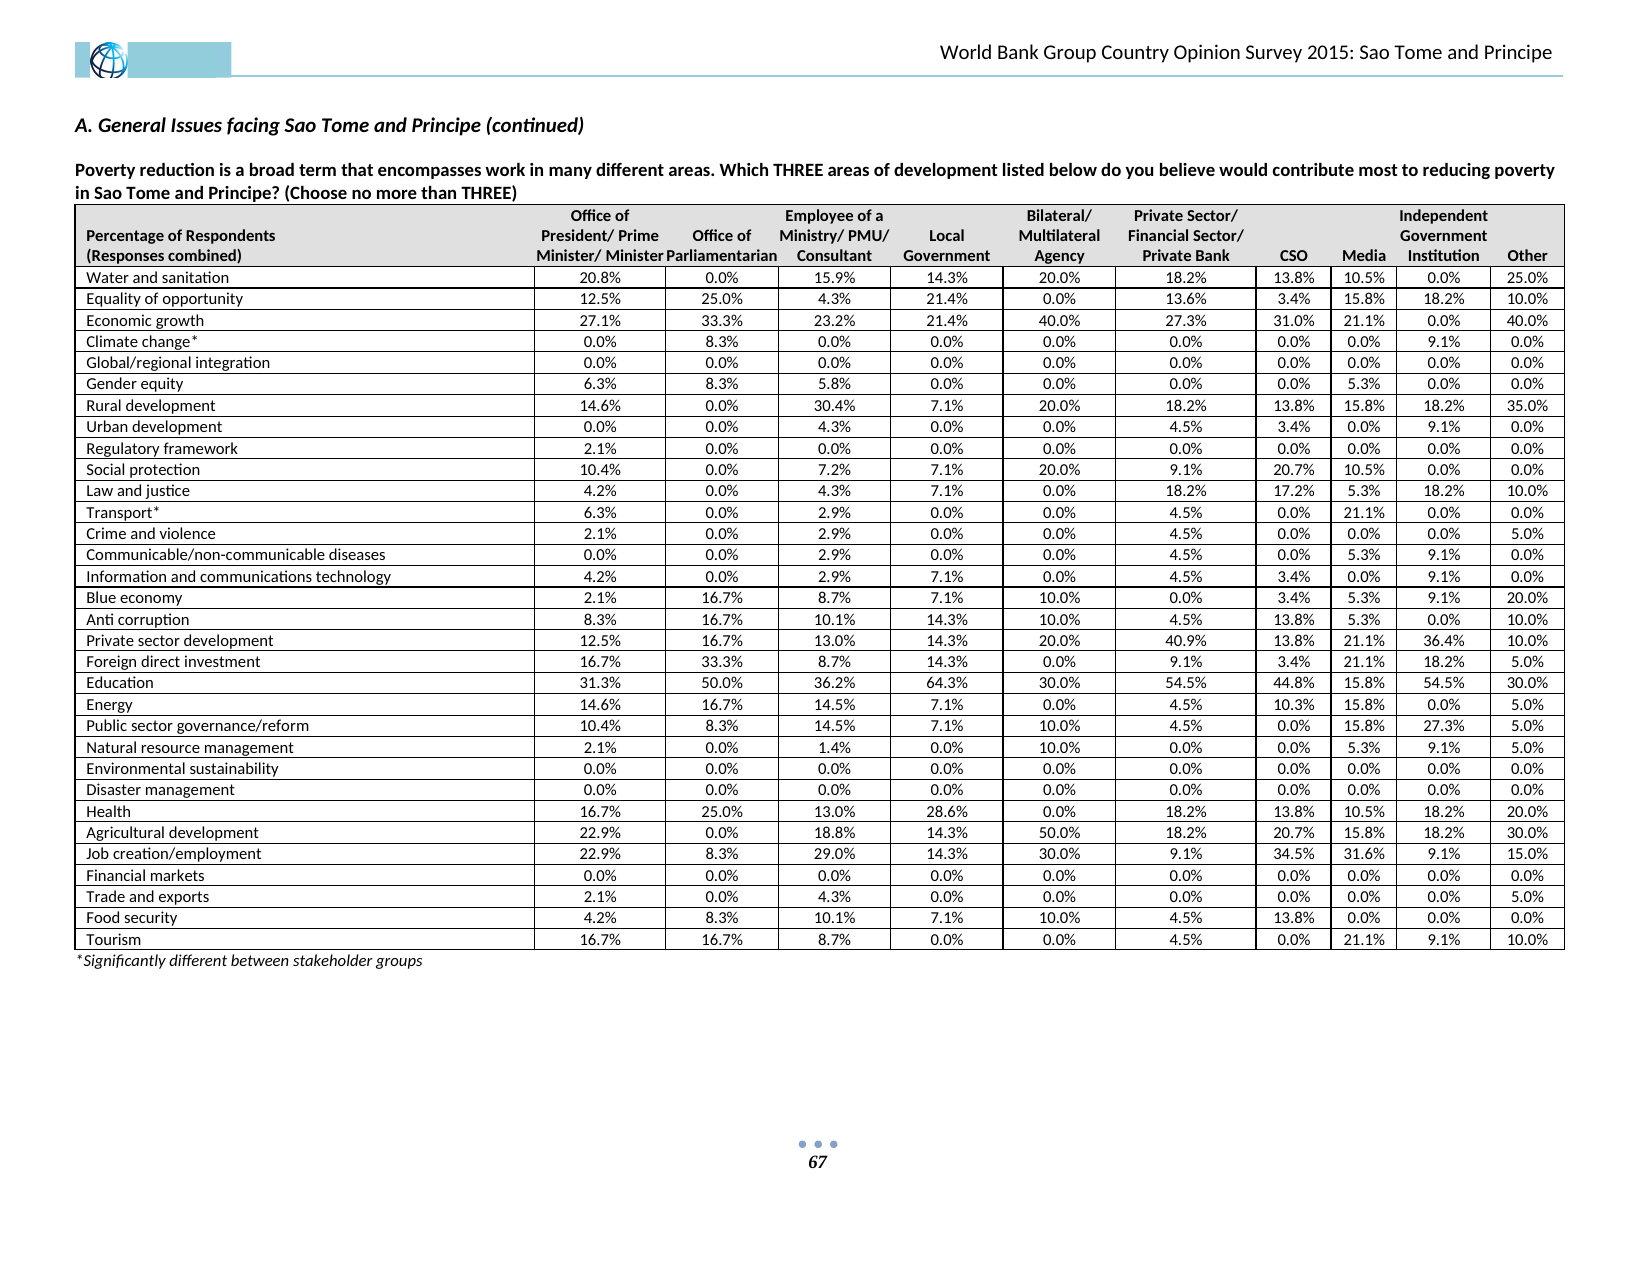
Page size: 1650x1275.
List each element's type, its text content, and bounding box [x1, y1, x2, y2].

table_cell 20.0% [1004, 267, 1115, 287]
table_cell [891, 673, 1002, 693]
table_cell 10.1% [779, 609, 890, 629]
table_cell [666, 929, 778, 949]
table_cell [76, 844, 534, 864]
table_cell 0.0% [666, 395, 778, 416]
table_cell 8.3% [666, 331, 778, 351]
table_header Bilateral/ Multilateral Agency [1003, 205, 1116, 266]
table_cell 15.9% [779, 267, 890, 287]
table_cell 40.0% [1491, 310, 1564, 330]
table_cell 10.5% [1332, 459, 1396, 479]
table_cell 0.0% [1116, 588, 1255, 608]
table_cell 4.3% [779, 481, 890, 501]
table_cell Communicable/non-communicable diseases [76, 545, 534, 565]
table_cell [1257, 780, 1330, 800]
table_cell 17.2% [1257, 481, 1330, 501]
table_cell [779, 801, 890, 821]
table_cell 0.0% [666, 545, 778, 565]
table_cell 7.1% [891, 588, 1002, 608]
table_cell 5.3% [1332, 545, 1396, 565]
table_cell 0.0% [1332, 331, 1396, 351]
table_cell 0.0% [666, 417, 778, 437]
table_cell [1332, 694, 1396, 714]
table_header Private Sector/ Financial Sector/ Private Bank [1116, 205, 1256, 266]
table_cell 0.0% [779, 438, 890, 458]
table_cell 0.0% [1004, 331, 1115, 351]
table_cell 5.3% [1332, 374, 1396, 394]
table_cell 0.0% [1004, 566, 1115, 586]
table_cell Information and communications technology [76, 566, 534, 586]
table_cell 18.2% [1116, 395, 1255, 416]
table_cell 30.4% [779, 395, 890, 416]
table_cell Economic growth [76, 310, 534, 330]
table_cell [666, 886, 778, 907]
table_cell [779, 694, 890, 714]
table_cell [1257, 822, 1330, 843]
text A. General Issues facing Sao Tome and Principe (continued) [75, 112, 1561, 138]
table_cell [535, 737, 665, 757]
table_cell 0.0% [891, 545, 1002, 565]
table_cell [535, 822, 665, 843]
table_cell 0.0% [1491, 374, 1564, 394]
table_cell 4.3% [779, 417, 890, 437]
table_cell 4.5% [1116, 566, 1255, 586]
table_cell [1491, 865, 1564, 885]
table_cell 13.8% [1257, 267, 1330, 287]
table_cell 0.0% [666, 481, 778, 501]
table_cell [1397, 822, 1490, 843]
table_cell 18.2% [1397, 289, 1490, 309]
table_header Percentage of Respondents (Responses combined) [76, 205, 534, 266]
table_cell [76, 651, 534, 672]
table_cell 18.2% [1116, 267, 1255, 287]
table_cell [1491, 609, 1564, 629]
table_cell 6.3% [535, 374, 665, 394]
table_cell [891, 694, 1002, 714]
table_cell Water and sanitation [76, 267, 534, 287]
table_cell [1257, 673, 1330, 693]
table_cell 0.0% [891, 374, 1002, 394]
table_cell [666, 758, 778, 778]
table_header Office of Parliamentarian [666, 205, 778, 266]
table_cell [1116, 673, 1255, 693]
table_cell 20.7% [1257, 459, 1330, 479]
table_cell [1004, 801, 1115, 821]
table_cell 0.0% [779, 352, 890, 373]
table_cell 10.5% [1332, 267, 1396, 287]
table_cell 0.0% [1491, 438, 1564, 458]
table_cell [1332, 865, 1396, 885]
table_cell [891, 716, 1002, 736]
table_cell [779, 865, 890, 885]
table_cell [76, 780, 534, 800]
table_cell 4.5% [1116, 523, 1255, 544]
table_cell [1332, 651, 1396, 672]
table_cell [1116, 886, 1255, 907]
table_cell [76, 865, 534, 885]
table_cell 10.4% [535, 459, 665, 479]
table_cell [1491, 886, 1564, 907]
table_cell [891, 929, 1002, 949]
table_cell 2.9% [779, 502, 890, 522]
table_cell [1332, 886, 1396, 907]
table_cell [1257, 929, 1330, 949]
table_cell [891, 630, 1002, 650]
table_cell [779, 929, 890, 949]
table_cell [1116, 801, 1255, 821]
table_cell 0.0% [891, 352, 1002, 373]
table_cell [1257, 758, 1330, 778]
table_cell 0.0% [1257, 352, 1330, 373]
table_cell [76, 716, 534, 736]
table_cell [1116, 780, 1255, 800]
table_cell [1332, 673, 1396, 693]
table_cell 20.0% [1491, 588, 1564, 608]
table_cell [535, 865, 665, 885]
table_cell 0.0% [1257, 545, 1330, 565]
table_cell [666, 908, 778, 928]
table_cell 15.8% [1332, 289, 1396, 309]
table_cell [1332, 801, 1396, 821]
table_cell 9.1% [1397, 331, 1490, 351]
table_cell 3.4% [1257, 289, 1330, 309]
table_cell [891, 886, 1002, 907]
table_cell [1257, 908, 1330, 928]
table_header Office of President/ Prime Minister/ Minister [534, 205, 666, 266]
text Poverty reduction is a broad term that encompasses work in many different areas. Which THREE areas of development listed below do you believe would contribute most to reducing poverty in Sao Tome and Principe? (Choose no more than THREE) [75, 158, 1561, 204]
table_cell 0.0% [1257, 502, 1330, 522]
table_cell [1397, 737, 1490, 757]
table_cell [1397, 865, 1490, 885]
table_cell 4.5% [1116, 545, 1255, 565]
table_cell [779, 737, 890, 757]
table_cell 4.5% [1116, 609, 1255, 629]
table_cell 0.0% [891, 523, 1002, 544]
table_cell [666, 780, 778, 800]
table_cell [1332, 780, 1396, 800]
table_cell 13.8% [1257, 609, 1330, 629]
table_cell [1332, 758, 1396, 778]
table_cell 0.0% [666, 523, 778, 544]
table_cell 25.0% [666, 289, 778, 309]
table_cell 10.0% [1004, 609, 1115, 629]
table_cell 5.3% [1332, 588, 1396, 608]
table_header Media [1331, 205, 1397, 266]
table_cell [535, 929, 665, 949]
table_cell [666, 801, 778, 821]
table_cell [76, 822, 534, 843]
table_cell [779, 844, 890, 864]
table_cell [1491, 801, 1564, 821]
table_cell 0.0% [1397, 374, 1490, 394]
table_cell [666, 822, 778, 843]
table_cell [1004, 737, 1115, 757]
table_cell 0.0% [666, 438, 778, 458]
table_cell 5.8% [779, 374, 890, 394]
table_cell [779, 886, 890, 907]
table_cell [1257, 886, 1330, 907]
table_cell 35.0% [1491, 395, 1564, 416]
table_cell 0.0% [1004, 289, 1115, 309]
table_cell Gender equity [76, 374, 534, 394]
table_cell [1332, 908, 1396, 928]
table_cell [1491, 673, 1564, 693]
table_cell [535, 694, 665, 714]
table_cell 3.4% [1257, 588, 1330, 608]
table_cell 0.0% [1397, 502, 1490, 522]
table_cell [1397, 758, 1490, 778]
table_cell 0.0% [1332, 523, 1396, 544]
table_cell 4.2% [535, 566, 665, 586]
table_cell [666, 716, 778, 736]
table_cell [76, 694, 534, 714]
table_cell Blue economy [76, 588, 534, 608]
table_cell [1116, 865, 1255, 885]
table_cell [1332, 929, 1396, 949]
table_header Independent Government Institution [1397, 205, 1491, 266]
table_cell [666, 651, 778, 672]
table_cell 2.1% [535, 438, 665, 458]
table_cell 27.1% [535, 310, 665, 330]
table_header Other [1491, 205, 1564, 266]
table_cell 0.0% [1257, 523, 1330, 544]
table_cell Urban development [76, 417, 534, 437]
table_cell 0.0% [891, 502, 1002, 522]
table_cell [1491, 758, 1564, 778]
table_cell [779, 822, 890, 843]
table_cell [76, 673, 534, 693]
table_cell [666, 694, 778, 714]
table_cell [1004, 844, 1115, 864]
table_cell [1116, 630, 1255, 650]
picture [90, 42, 128, 78]
table_cell 3.4% [1257, 417, 1330, 437]
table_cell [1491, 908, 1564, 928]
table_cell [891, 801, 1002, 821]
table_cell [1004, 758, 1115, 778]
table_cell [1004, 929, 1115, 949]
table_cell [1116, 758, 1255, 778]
table_cell 6.3% [535, 502, 665, 522]
table_cell 12.5% [535, 289, 665, 309]
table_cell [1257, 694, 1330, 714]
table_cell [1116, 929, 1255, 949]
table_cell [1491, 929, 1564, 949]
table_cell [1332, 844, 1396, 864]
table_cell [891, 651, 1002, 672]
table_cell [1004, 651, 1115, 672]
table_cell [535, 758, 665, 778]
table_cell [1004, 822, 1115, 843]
table_cell 7.1% [891, 395, 1002, 416]
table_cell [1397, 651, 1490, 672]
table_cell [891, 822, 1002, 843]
table_cell 0.0% [1397, 438, 1490, 458]
table_cell 7.1% [891, 459, 1002, 479]
table_cell 0.0% [1004, 545, 1115, 565]
table_cell 0.0% [1004, 523, 1115, 544]
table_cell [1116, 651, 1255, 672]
table_cell Equality of opportunity [76, 289, 534, 309]
table_cell 8.3% [535, 609, 665, 629]
table_cell 0.0% [1004, 502, 1115, 522]
table_cell 0.0% [535, 417, 665, 437]
table_cell Law and justice [76, 481, 534, 501]
table_cell 18.2% [1116, 481, 1255, 501]
table_cell 15.8% [1332, 395, 1396, 416]
table_cell 0.0% [891, 417, 1002, 437]
table_cell 0.0% [666, 566, 778, 586]
table_cell 23.2% [779, 310, 890, 330]
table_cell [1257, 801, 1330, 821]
table_cell Regulatory framework [76, 438, 534, 458]
table_cell 13.6% [1116, 289, 1255, 309]
table_cell 10.0% [1491, 481, 1564, 501]
table_cell 7.1% [891, 566, 1002, 586]
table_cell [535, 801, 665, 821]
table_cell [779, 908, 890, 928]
table_cell 0.0% [1257, 331, 1330, 351]
text *Significantly different between stakeholder groups [75, 950, 1561, 971]
table_cell 0.0% [891, 438, 1002, 458]
table_cell 0.0% [1004, 481, 1115, 501]
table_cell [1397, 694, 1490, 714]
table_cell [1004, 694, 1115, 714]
table_cell 0.0% [535, 331, 665, 351]
table_cell 9.1% [1397, 417, 1490, 437]
table_cell 5.0% [1491, 523, 1564, 544]
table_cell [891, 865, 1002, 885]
table_cell 2.9% [779, 545, 890, 565]
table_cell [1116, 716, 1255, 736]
table_cell 0.0% [1491, 566, 1564, 586]
table_cell 14.3% [891, 609, 1002, 629]
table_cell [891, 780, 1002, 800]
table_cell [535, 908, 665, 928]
table_cell 21.1% [1332, 502, 1396, 522]
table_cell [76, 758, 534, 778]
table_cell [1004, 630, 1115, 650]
table_cell 27.3% [1116, 310, 1255, 330]
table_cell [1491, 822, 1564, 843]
table_cell 0.0% [1491, 545, 1564, 565]
table_cell 13.8% [1257, 395, 1330, 416]
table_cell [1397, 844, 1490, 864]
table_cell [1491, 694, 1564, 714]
table_cell 0.0% [1397, 310, 1490, 330]
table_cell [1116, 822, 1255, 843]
table_cell 0.0% [1004, 417, 1115, 437]
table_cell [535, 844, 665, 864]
table_header Employee of a Ministry/ PMU/ Consultant [778, 205, 891, 266]
table_cell 25.0% [1491, 267, 1564, 287]
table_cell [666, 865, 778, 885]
table_cell 31.0% [1257, 310, 1330, 330]
table_cell 0.0% [1116, 331, 1255, 351]
table_cell 16.7% [666, 588, 778, 608]
table_cell 2.9% [779, 566, 890, 586]
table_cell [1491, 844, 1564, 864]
table_cell 4.5% [1116, 502, 1255, 522]
table_cell 0.0% [1332, 566, 1396, 586]
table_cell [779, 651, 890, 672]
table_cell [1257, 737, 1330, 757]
table_cell 0.0% [1116, 352, 1255, 373]
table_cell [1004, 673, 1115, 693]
table_cell 9.1% [1116, 459, 1255, 479]
table_cell 7.1% [891, 481, 1002, 501]
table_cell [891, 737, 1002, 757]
table_cell 0.0% [779, 331, 890, 351]
table_header CSO [1256, 205, 1331, 266]
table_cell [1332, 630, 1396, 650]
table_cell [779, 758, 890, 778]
table_cell 0.0% [1116, 438, 1255, 458]
table_cell Climate change* [76, 331, 534, 351]
table_cell 33.3% [666, 310, 778, 330]
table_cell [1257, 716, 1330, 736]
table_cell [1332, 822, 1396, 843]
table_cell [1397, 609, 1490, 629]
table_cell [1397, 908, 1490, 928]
table_cell 2.9% [779, 523, 890, 544]
table_cell 2.1% [535, 523, 665, 544]
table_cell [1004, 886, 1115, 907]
table_cell 0.0% [666, 459, 778, 479]
table_cell 0.0% [1491, 331, 1564, 351]
table_cell 18.2% [1397, 481, 1490, 501]
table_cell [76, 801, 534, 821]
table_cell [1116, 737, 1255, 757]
table_cell 7.2% [779, 459, 890, 479]
table_cell 2.1% [535, 588, 665, 608]
table_cell 0.0% [1257, 374, 1330, 394]
table_cell 20.8% [535, 267, 665, 287]
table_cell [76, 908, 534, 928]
table_cell 4.2% [535, 481, 665, 501]
table_cell 14.3% [891, 267, 1002, 287]
table_cell 9.1% [1397, 545, 1490, 565]
table_cell 5.3% [1332, 481, 1396, 501]
table_cell 0.0% [1257, 438, 1330, 458]
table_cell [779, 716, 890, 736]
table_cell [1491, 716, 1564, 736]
table_cell 20.0% [1004, 395, 1115, 416]
table_cell 0.0% [1332, 417, 1396, 437]
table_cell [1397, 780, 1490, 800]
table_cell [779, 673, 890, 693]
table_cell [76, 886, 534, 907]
table_cell 14.6% [535, 395, 665, 416]
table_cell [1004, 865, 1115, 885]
table_cell 0.0% [535, 545, 665, 565]
table_cell Anti corruption [76, 609, 534, 629]
table_cell 21.4% [891, 310, 1002, 330]
table_cell 21.4% [891, 289, 1002, 309]
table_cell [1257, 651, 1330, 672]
table_cell 0.0% [1004, 374, 1115, 394]
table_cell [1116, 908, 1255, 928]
table_cell Crime and violence [76, 523, 534, 544]
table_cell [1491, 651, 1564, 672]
table_cell 0.0% [891, 331, 1002, 351]
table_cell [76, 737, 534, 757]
table_cell Social protection [76, 459, 534, 479]
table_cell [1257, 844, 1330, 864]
table_cell Global/regional integration [76, 352, 534, 373]
table_cell 20.0% [1004, 459, 1115, 479]
table_cell 0.0% [1491, 417, 1564, 437]
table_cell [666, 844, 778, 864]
table_cell 8.3% [666, 374, 778, 394]
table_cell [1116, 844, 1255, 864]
table_cell 9.1% [1397, 566, 1490, 586]
table_cell Transport* [76, 502, 534, 522]
table_cell 9.1% [1397, 588, 1490, 608]
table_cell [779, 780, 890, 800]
table_cell 0.0% [1397, 459, 1490, 479]
table_cell Rural development [76, 395, 534, 416]
table_cell 0.0% [666, 352, 778, 373]
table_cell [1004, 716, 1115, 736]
table_cell 0.0% [1332, 438, 1396, 458]
table_header Local Government [891, 205, 1003, 266]
table_cell 0.0% [1491, 502, 1564, 522]
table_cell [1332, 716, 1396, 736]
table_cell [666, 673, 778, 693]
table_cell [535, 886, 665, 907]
table_cell 0.0% [1004, 352, 1115, 373]
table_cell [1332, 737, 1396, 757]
table_cell 3.4% [1257, 566, 1330, 586]
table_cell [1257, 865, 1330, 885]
table_cell 0.0% [1491, 459, 1564, 479]
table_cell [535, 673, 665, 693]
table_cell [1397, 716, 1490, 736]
table_cell 4.5% [1116, 417, 1255, 437]
table_cell 16.7% [666, 609, 778, 629]
table_cell 0.0% [1116, 374, 1255, 394]
table_cell 0.0% [1491, 352, 1564, 373]
table_cell 18.2% [1397, 395, 1490, 416]
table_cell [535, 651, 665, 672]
table_cell 8.7% [779, 588, 890, 608]
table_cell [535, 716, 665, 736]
table_cell 40.0% [1004, 310, 1115, 330]
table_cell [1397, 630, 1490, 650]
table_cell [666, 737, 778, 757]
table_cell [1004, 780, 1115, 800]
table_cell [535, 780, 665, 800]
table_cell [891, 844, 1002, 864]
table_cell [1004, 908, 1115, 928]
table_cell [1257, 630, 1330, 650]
table_cell 0.0% [1397, 352, 1490, 373]
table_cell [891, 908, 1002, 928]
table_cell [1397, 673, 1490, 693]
table_cell 0.0% [666, 502, 778, 522]
table_cell 0.0% [1397, 523, 1490, 544]
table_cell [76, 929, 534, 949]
table_cell 4.3% [779, 289, 890, 309]
table_cell 0.0% [535, 352, 665, 373]
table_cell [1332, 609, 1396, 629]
table_cell 10.0% [1491, 289, 1564, 309]
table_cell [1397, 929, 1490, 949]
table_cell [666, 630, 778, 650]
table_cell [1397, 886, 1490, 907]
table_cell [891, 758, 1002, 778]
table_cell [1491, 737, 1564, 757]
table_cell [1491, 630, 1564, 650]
table_cell 0.0% [1332, 352, 1396, 373]
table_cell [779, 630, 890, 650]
table_cell 0.0% [666, 267, 778, 287]
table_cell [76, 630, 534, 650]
table_cell 10.0% [1004, 588, 1115, 608]
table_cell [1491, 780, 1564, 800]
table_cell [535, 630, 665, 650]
table_cell 0.0% [1397, 267, 1490, 287]
table_cell 21.1% [1332, 310, 1396, 330]
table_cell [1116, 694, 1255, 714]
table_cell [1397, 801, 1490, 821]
table_cell 0.0% [1004, 438, 1115, 458]
